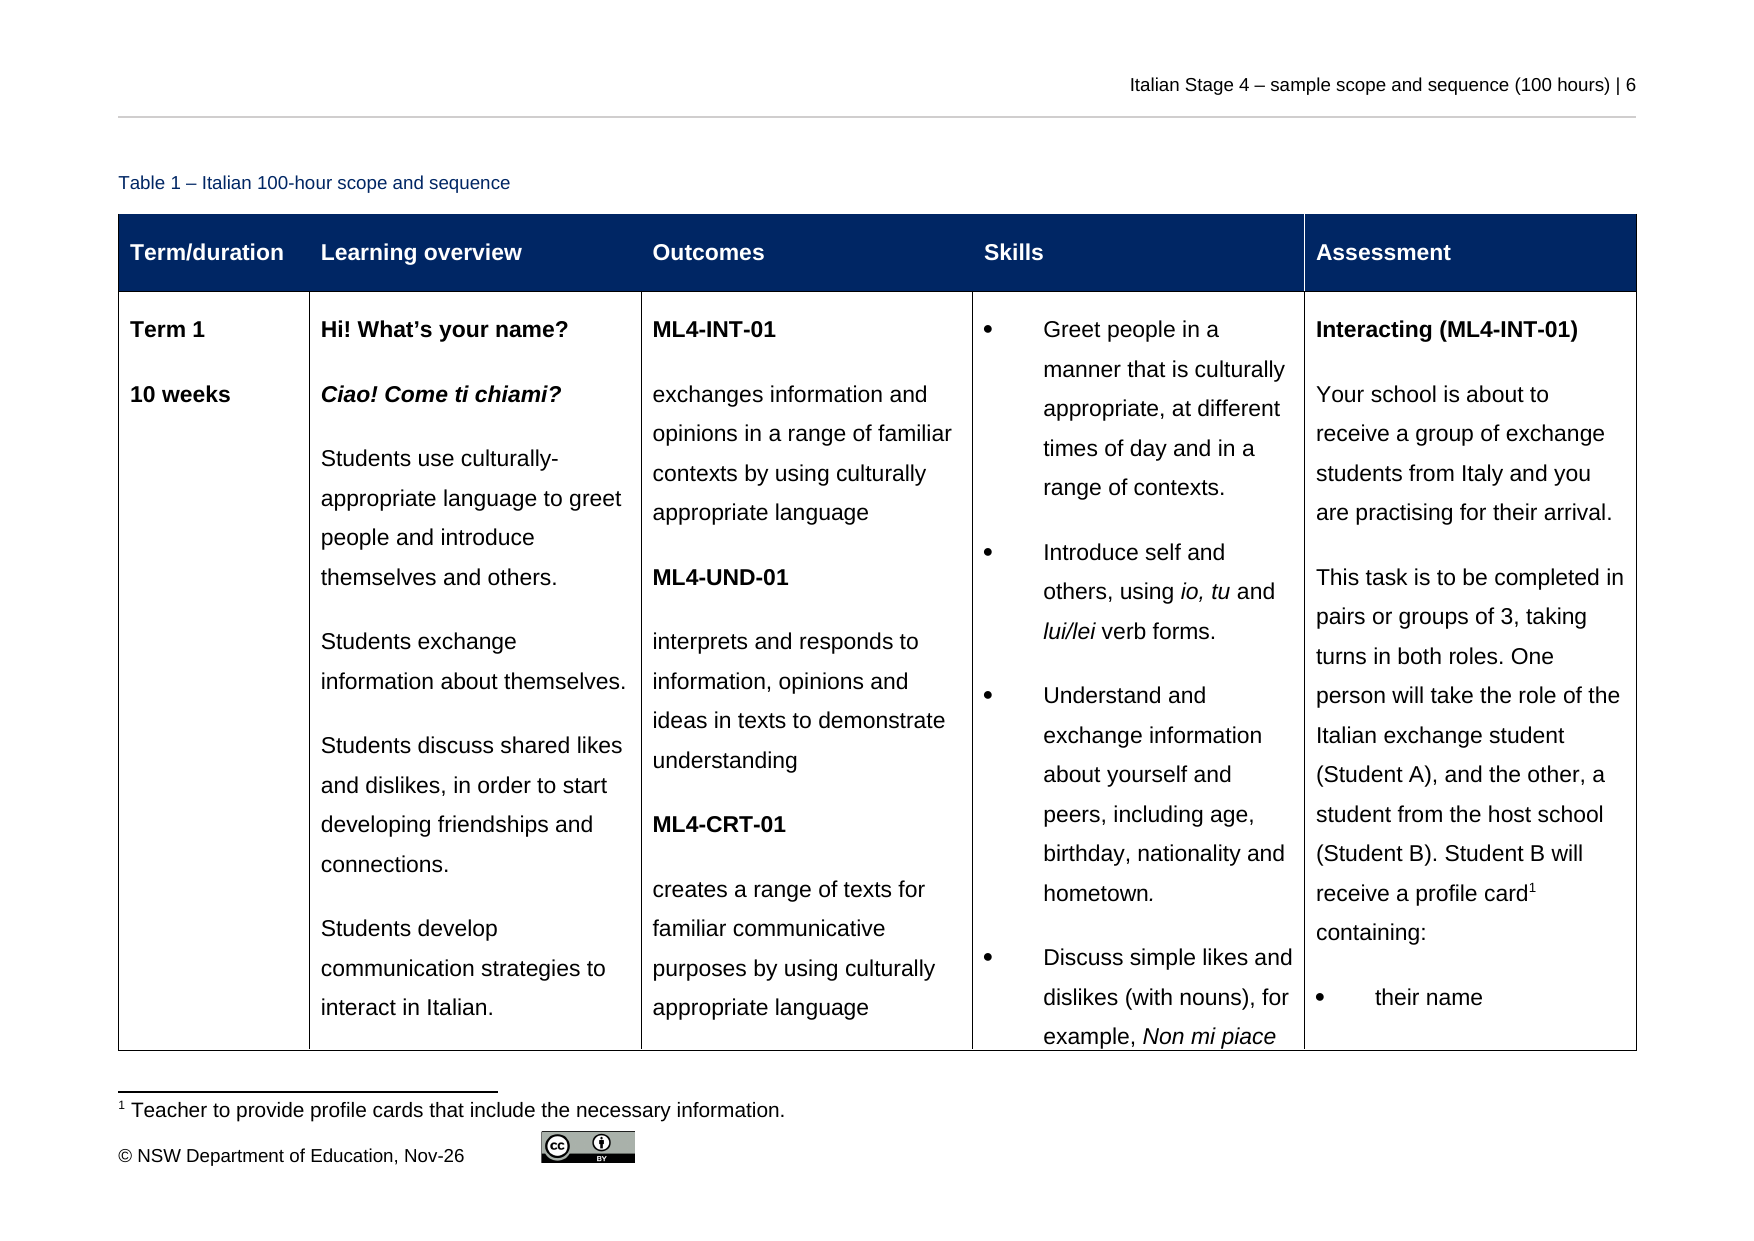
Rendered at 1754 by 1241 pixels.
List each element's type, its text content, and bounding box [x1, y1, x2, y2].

table_cell Term 1 10 weeks [119, 292, 309, 1049]
table_header Learning overview [309, 214, 641, 291]
table_header Assessment [1305, 214, 1636, 291]
table_header Term/duration [119, 214, 309, 291]
picture [541, 1131, 635, 1163]
text Table 1 – Italian 100-hour scope and sequence [118, 172, 1636, 193]
table_header Skills [973, 214, 1304, 291]
table_header Outcomes [641, 214, 973, 291]
